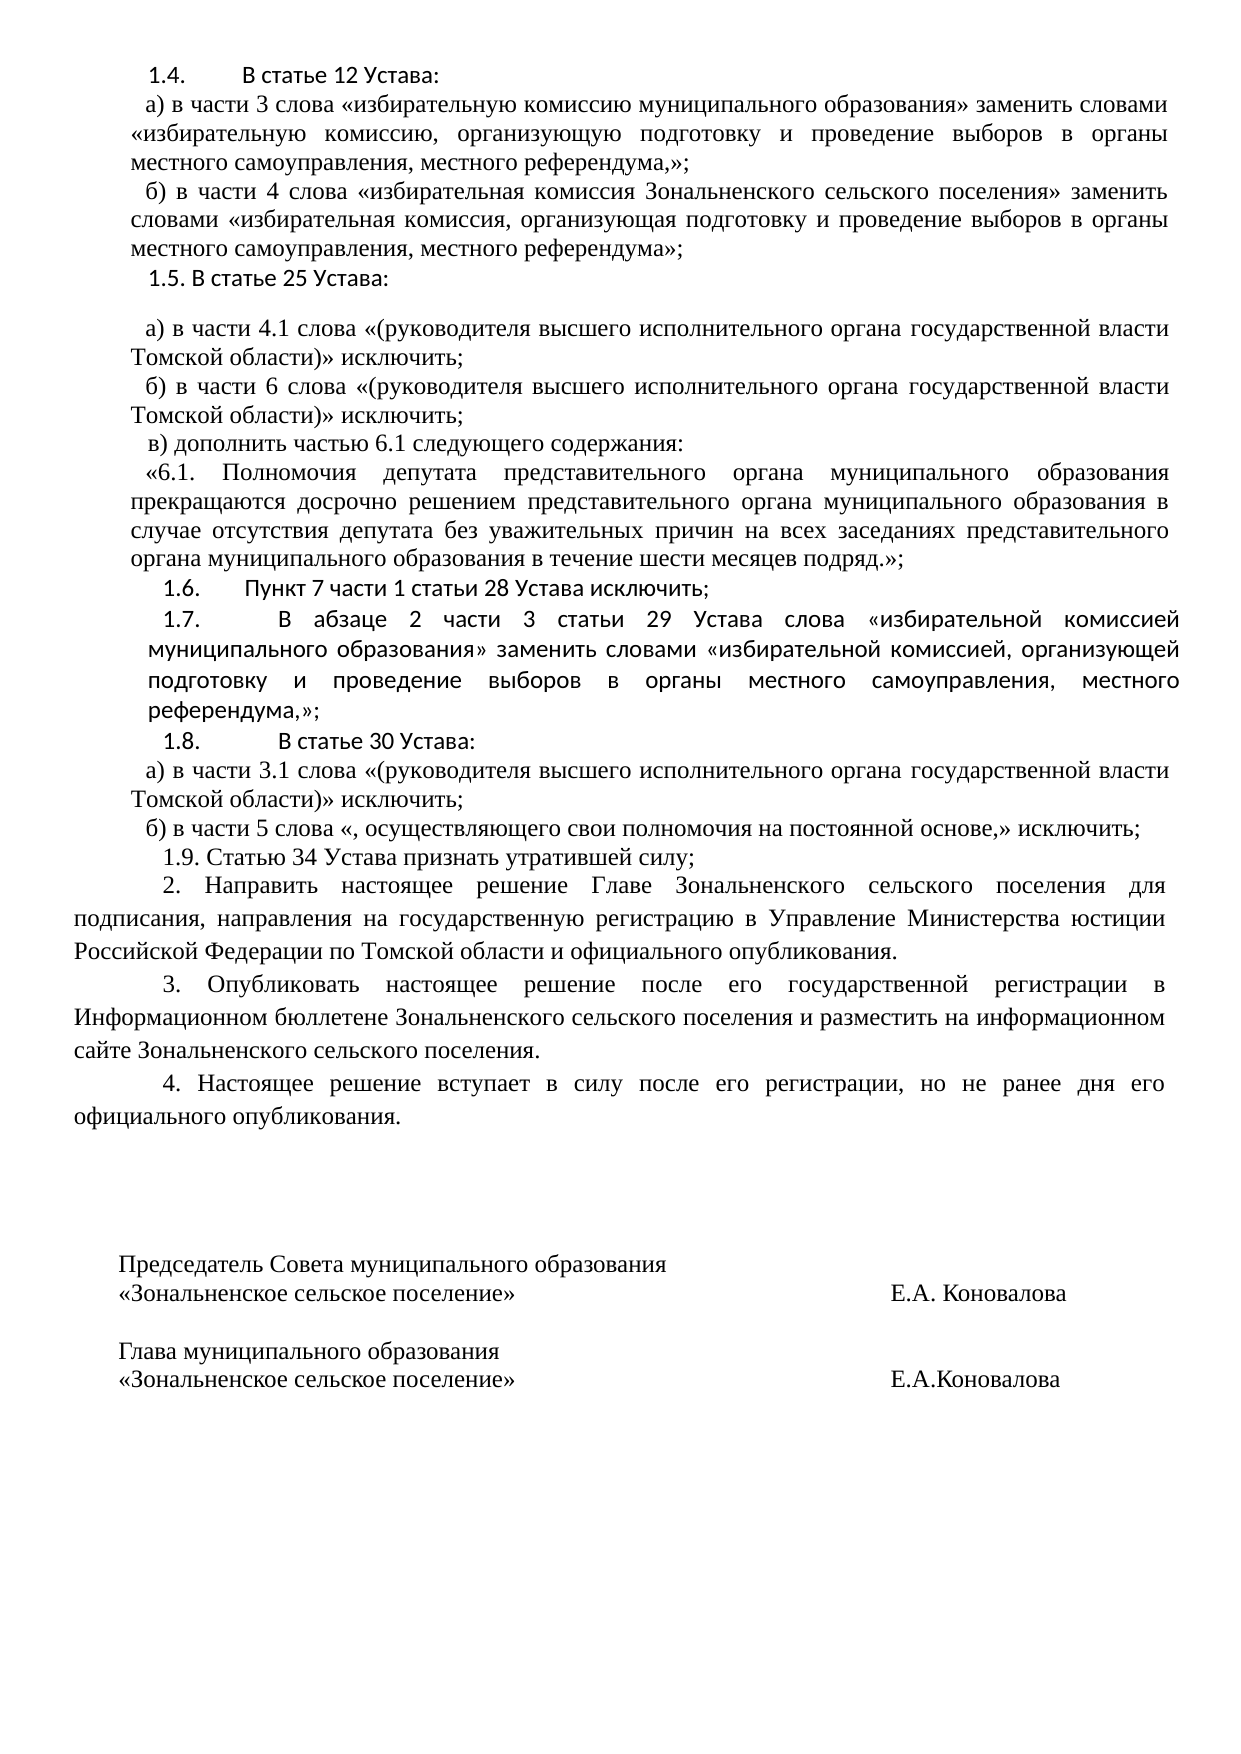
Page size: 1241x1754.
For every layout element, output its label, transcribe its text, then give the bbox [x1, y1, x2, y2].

text 4. Настоящее решение вступает в силу после его регистрации, но не ранее дня его официального опубликования. [74, 1068, 1167, 1130]
text 1.9. Статью 34 Устава признать утратившей силу; [131, 842, 1169, 870]
text б) в части 5 слова «, осуществляющего свои полномочия на постоянной основе,» исключить; [131, 813, 1169, 842]
list В статье 12 Устава: [148, 59, 1181, 89]
text б) в части 6 слова «(руководителя высшего исполнительного органа государственной власти Томской области)» исключить; [130, 371, 1169, 428]
text а) в части 4.1 слова «(руководителя высшего исполнительного органа государственной власти Томской области)» исключить; [130, 313, 1169, 371]
text Председатель Совета муниципального образования [118, 1249, 1181, 1278]
list В абзаце 2 части 3 статьи 29 Устава слова «избирательной комиссией муниципального образования» заменить словами «избирательной комиссией, организующей подготовку и проведение выборов в органы местного самоуправления, местного референдума,»; [148, 603, 1181, 725]
list 1.5. В статье 25 Устава: [148, 262, 1181, 293]
text «Зональненское сельское поселение» Е.А. Коновалова [118, 1278, 1181, 1307]
text а) в части 3.1 слова «(руководителя высшего исполнительного органа государственной власти Томской области)» исключить; [131, 755, 1169, 813]
text «6.1. Полномочия депутата представительного органа муниципального образования прекращаются досрочно решением представительного органа муниципального образования в случае отсутствия депутата без уважительных причин на всех заседаниях представительного органа муниципального образования в течение шести месяцев подряд.»; [130, 457, 1169, 572]
list В статье 30 Устава: [148, 725, 1181, 755]
text 2. Направить настоящее решение Главе Зональненского сельского поселения для подписания, направления на государственную регистрацию в Управление Министерства юстиции Российской Федерации по Томской области и официального опубликования. [74, 870, 1167, 965]
text Глава муниципального образования [118, 1336, 1181, 1364]
text 3. Опубликовать настоящее решение после его государственной регистрации в Информационном бюллетене Зональненского сельского поселения и разместить на информационном сайте Зональненского сельского поселения. [74, 969, 1167, 1064]
text «Зональненское сельское поселение» Е.А.Коновалова [118, 1364, 1181, 1393]
list Пункт 7 части 1 статьи 28 Устава исключить; [162, 572, 1181, 603]
text а) в части 3 слова «избирательную комиссию муниципального образования» заменить словами «избирательную комиссию, организующую подготовку и проведение выборов в органы местного самоуправления, местного референдума,»; [130, 89, 1169, 176]
text в) дополнить частью 6.1 следующего содержания: [118, 428, 1181, 457]
text б) в части 4 слова «избирательная комиссия Зональненского сельского поселения» заменить словами «избирательная комиссия, организующая подготовку и проведение выборов в органы местного самоуправления, местного референдума»; [130, 176, 1169, 262]
